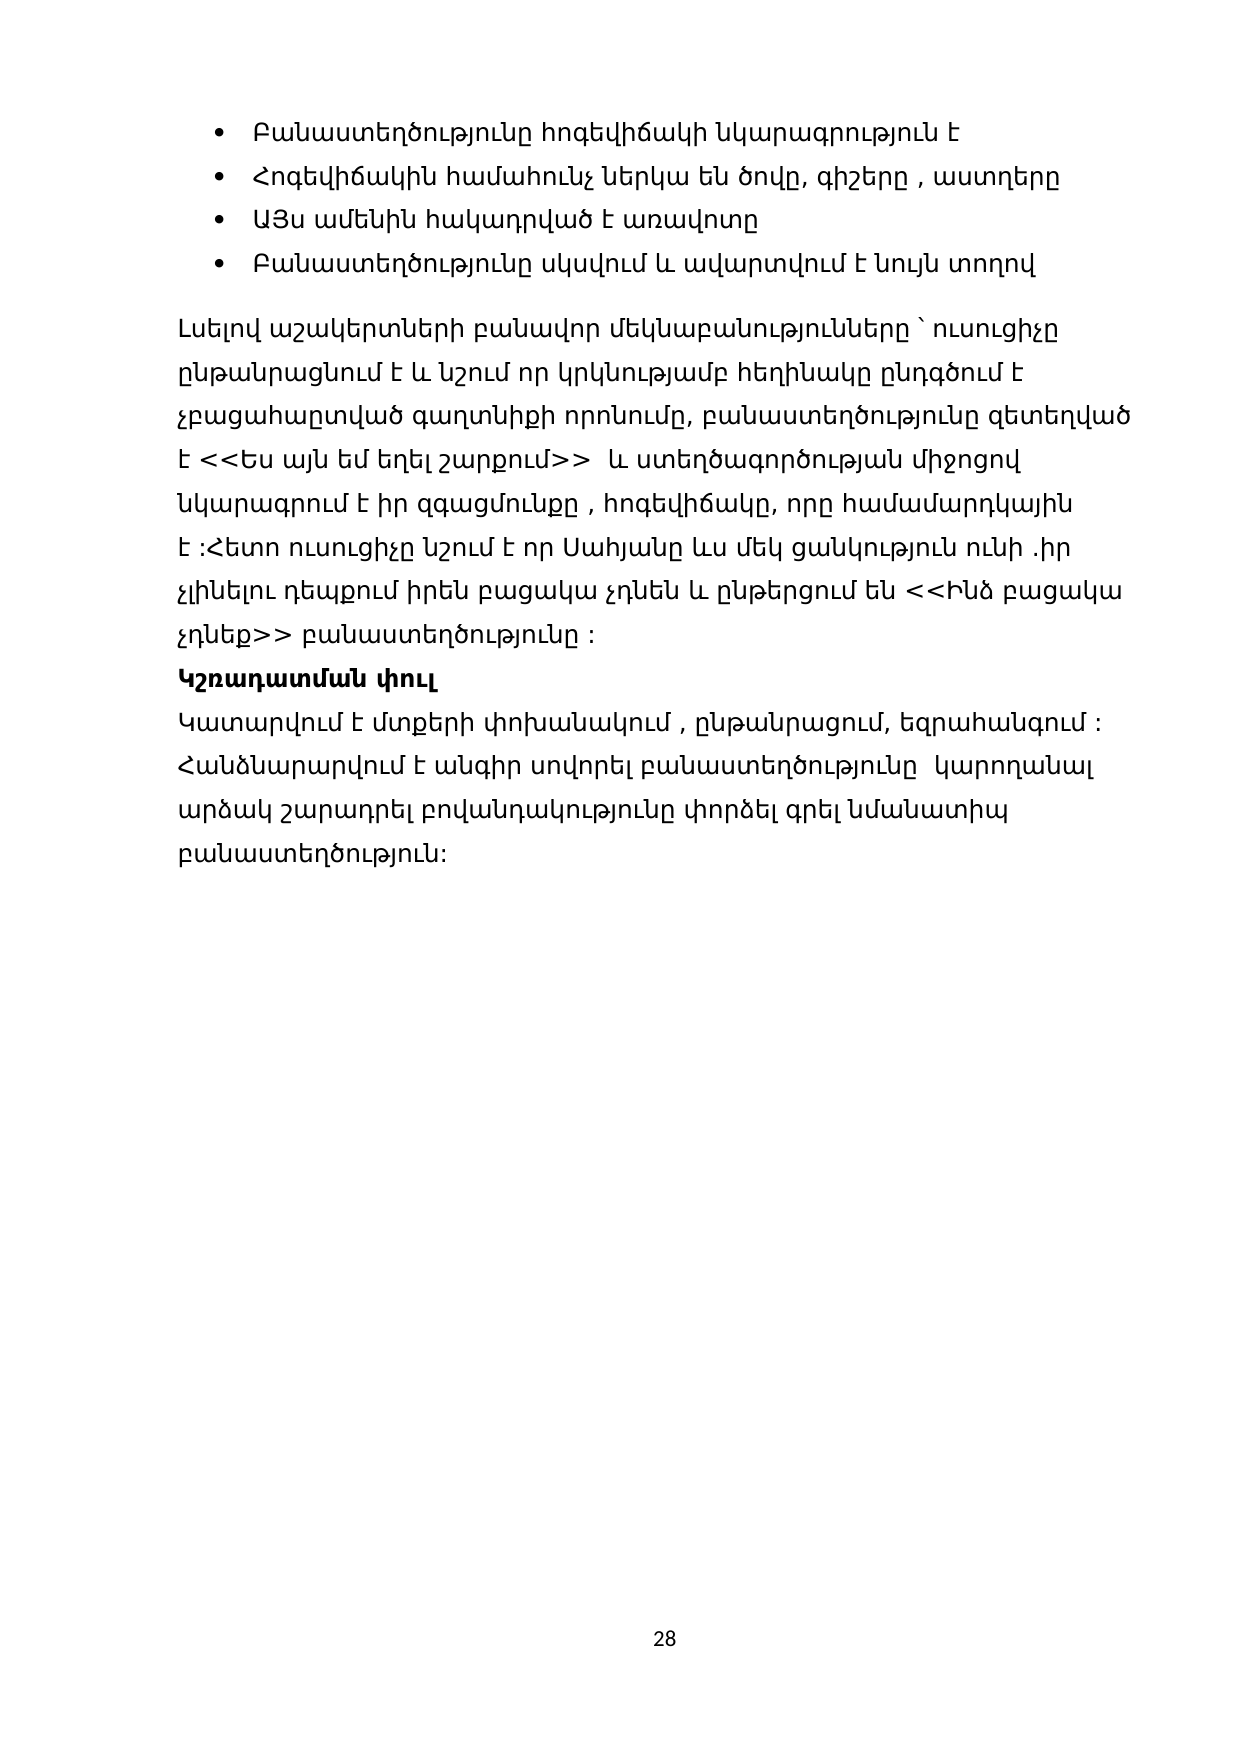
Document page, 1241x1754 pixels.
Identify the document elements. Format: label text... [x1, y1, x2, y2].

list ԱՅս ամենին հակադրված է առավոտը [215, 206, 1152, 235]
text Լսելով աշակերտների բանավոր մեկնաբանությունները ՝ ուսուցիչը ընթանրացնում է և նշում որ կրկնությամբ հեղինակը ընդգծում է չբացահաըտված գաղտնիքի որոնումը, բանաստեղծությունը զետեղված է <<Ես այն եմ եղել շարքում>> և ստեղծագործության միջոցով նկարագրում է իր զգացմունքը , հոգեվիճակը, որը համամարդկային է :Հետո ուսուցիչը նշում է որ Սահյանը ևս մեկ ցանկություն ունի .իր չլինելու դեպքում իրեն բացակա չդնեն և ընթերցում են <<Ինձ բացակա չդնեք>> բանաստեղծությունը : Կշռադատման փուլ Կատարվում է մտքերի փոխանակում , ընթանրացում, եզրահանգում : Հանձնարարվում է անգիր սովորել բանաստեղծությունը կարողանալ արձակ շարադրել բովանդակությունը փորձել գրել նմանատիպ բանաստեղծություն: [177, 314, 1152, 868]
list Բանաստեղծությունը սկսվում և ավարտվում է նույն տողով [215, 249, 1152, 278]
list Բանաստեղծությունը հոգեվիճակի նկարագրություն է [215, 118, 1152, 147]
list Հոգեվիճակին համահունչ ներկա են ծովը, գիշերը , աստղերը [215, 162, 1152, 191]
